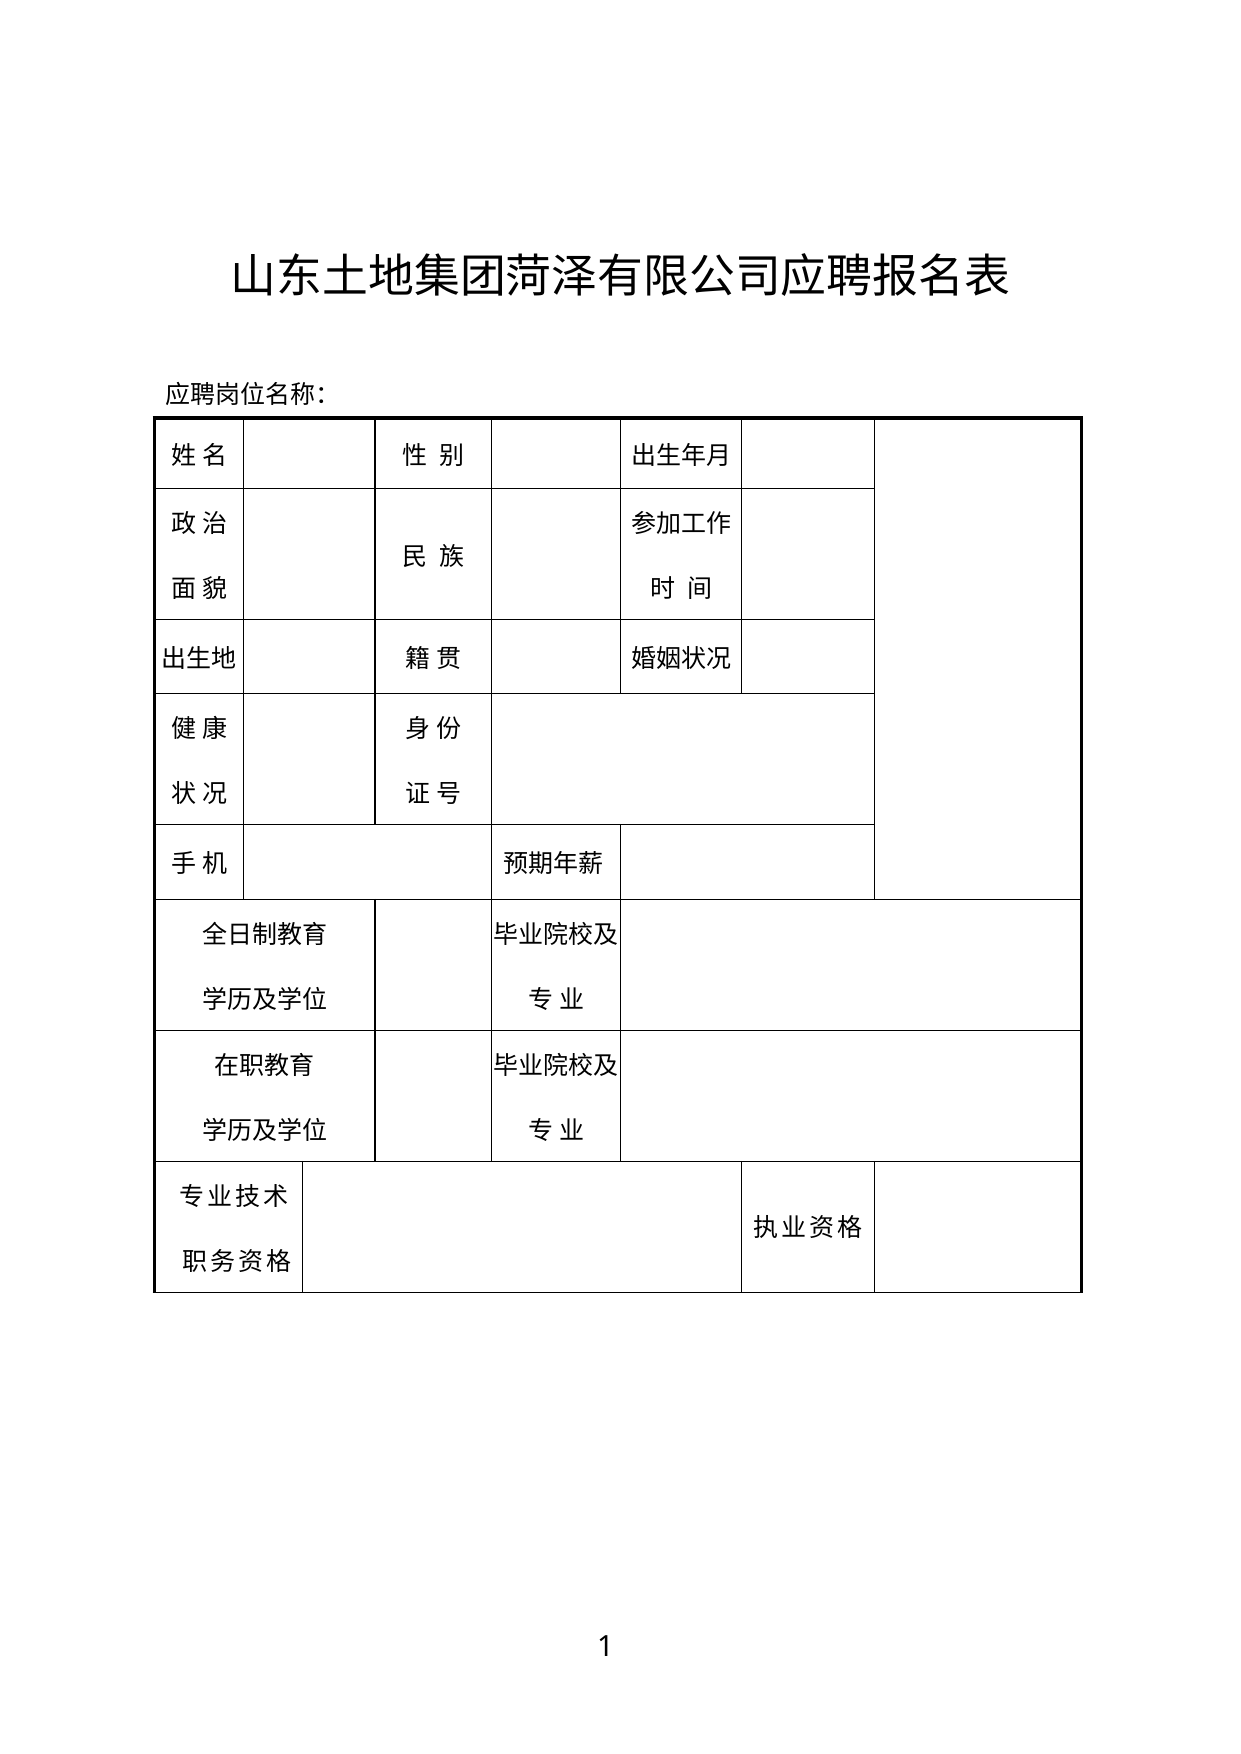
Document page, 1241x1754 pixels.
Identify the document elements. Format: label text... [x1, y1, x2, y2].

table_cell [621, 900, 1080, 1030]
table_header [875, 420, 1080, 899]
table_cell 籍 贯 [376, 620, 491, 693]
text 山东土地集团菏泽有限公司应聘报名表 [165, 224, 1075, 321]
table_cell [742, 620, 874, 693]
table_header [492, 420, 620, 488]
table_cell 出生地 [156, 620, 243, 693]
table_cell 民 族 [376, 489, 491, 619]
table_cell [621, 1031, 1080, 1161]
table_cell 身 份 证 号 [376, 694, 491, 824]
table_cell 执业资格 [742, 1162, 874, 1292]
table_cell 健 康 状 况 [156, 694, 243, 824]
table_cell [244, 694, 374, 824]
table_header 出生年月 [621, 420, 741, 488]
table_cell 全日制教育 学历及学位 [156, 900, 374, 1030]
table_cell 专业技术 职务资格 [156, 1162, 302, 1292]
table_header [244, 420, 374, 488]
table_cell 预期年薪 [492, 825, 620, 899]
table_cell [244, 825, 491, 899]
text 应聘岗位名称： [165, 354, 1075, 416]
table_cell 毕业院校及 专 业 [492, 900, 620, 1030]
table_cell 毕业院校及 专 业 [492, 1031, 620, 1161]
table_cell [875, 1162, 1080, 1292]
table_cell [244, 620, 374, 693]
table_header 性 别 [376, 420, 491, 488]
table_header 姓 名 [156, 420, 243, 488]
table_cell [742, 489, 874, 619]
table_cell [376, 1031, 491, 1161]
table_cell 在职教育 学历及学位 [156, 1031, 374, 1161]
table_cell [621, 825, 874, 899]
table_cell 手 机 [156, 825, 243, 899]
table_cell [492, 694, 874, 824]
table_header [742, 420, 874, 488]
table_cell [376, 900, 491, 1030]
table_cell 参加工作 时 间 [621, 489, 741, 619]
table_cell 婚姻状况 [621, 620, 741, 693]
table_cell [492, 620, 620, 693]
table_cell [492, 489, 620, 619]
table_cell [303, 1162, 741, 1292]
table_cell [244, 489, 374, 619]
table_cell 政 治 面 貌 [156, 489, 243, 619]
